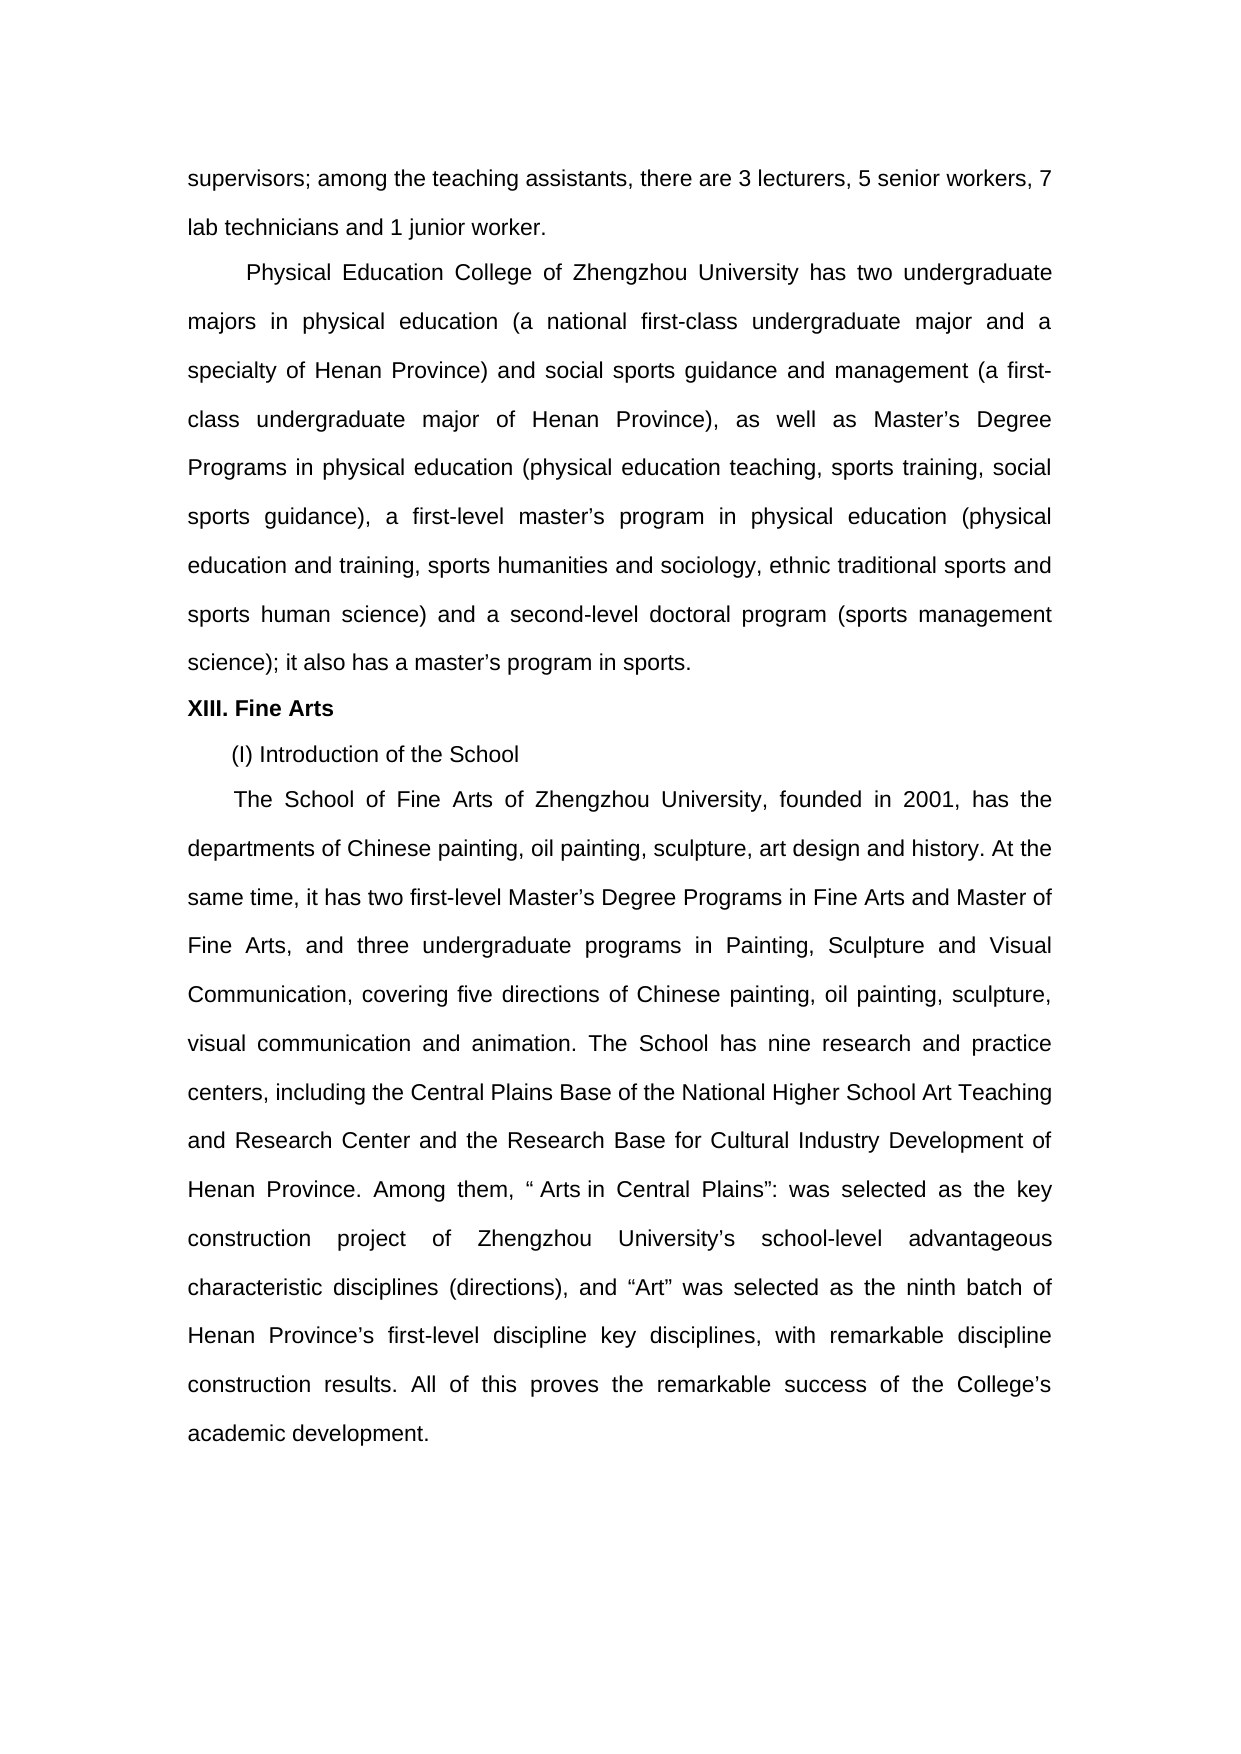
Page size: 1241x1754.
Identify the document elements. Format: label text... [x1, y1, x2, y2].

text The School of Fine Arts of Zhengzhou University, founded in 2001, has the departments of Chinese painting, oil painting, sculpture, art design and history. At the same time, it has two first-level Master’s Degree Programs in Fine Arts and Master of Fine Arts, and three undergraduate programs in Painting, Sculpture and Visual Communication, covering five directions of Chinese painting, oil painting, sculpture, visual communication and animation. The School has nine research and practice centers, including the Central Plains Base of the National Higher School Art Teaching and Research Center and the Research Base for Cultural Industry Development of Henan Province. Among them, “ Arts in Central Plains”: was selected as the key construction project of Zhengzhou University’s school-level advantageous characteristic disciplines (directions), and “Art” was selected as the ninth batch of Henan Province’s first-level discipline key disciplines, with remarkable discipline construction results. All of this proves the remarkable success of the College’s academic development. [187, 1040, 1053, 1449]
text XIII. Fine Arts [187, 692, 1053, 724]
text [187, 162, 1053, 243]
text (I) Introduction of the School [187, 738, 1053, 770]
text The School of Fine Arts of Zhengzhou University, founded in 2001, has the departments of Chinese painting, oil painting, sculpture, art design and history. At the same time, it has two first-level Master’s Degree Programs in Fine Arts and Master of Fine Arts, and three undergraduate programs in Painting, Sculpture and Visual Communication, covering five directions of Chinese painting, oil painting, sculpture, visual communication and animation. The School has nine research and practice centers, including the Central Plains Base of the National Higher School Art Teaching and Research Center and the Research Base for Cultural Industry Development of Henan Province. Among them, “ Arts in Central Plains”: was selected as the key construction project of Zhengzhou University’s school-level advantageous characteristic disciplines (directions), and “Art” was selected as the ninth batch of Henan Province’s first-level discipline key disciplines, with remarkable discipline construction results. All of this proves the remarkable success of the College’s academic development. [187, 783, 1053, 1039]
text Physical Education College of Zhengzhou University has two undergraduate majors in physical education (a national first-class undergraduate major and a specialty of Henan Province) and social sports guidance and management (a first-class undergraduate major of Henan Province), as well as Master’s Degree Programs in physical education (physical education teaching, sports training, social sports guidance), a first-level master’s program in physical education (physical education and training, sports humanities and sociology, ethnic traditional sports and sports human science) and a second-level doctoral program (sports management science); it also has a master’s program in sports. [187, 256, 1053, 679]
